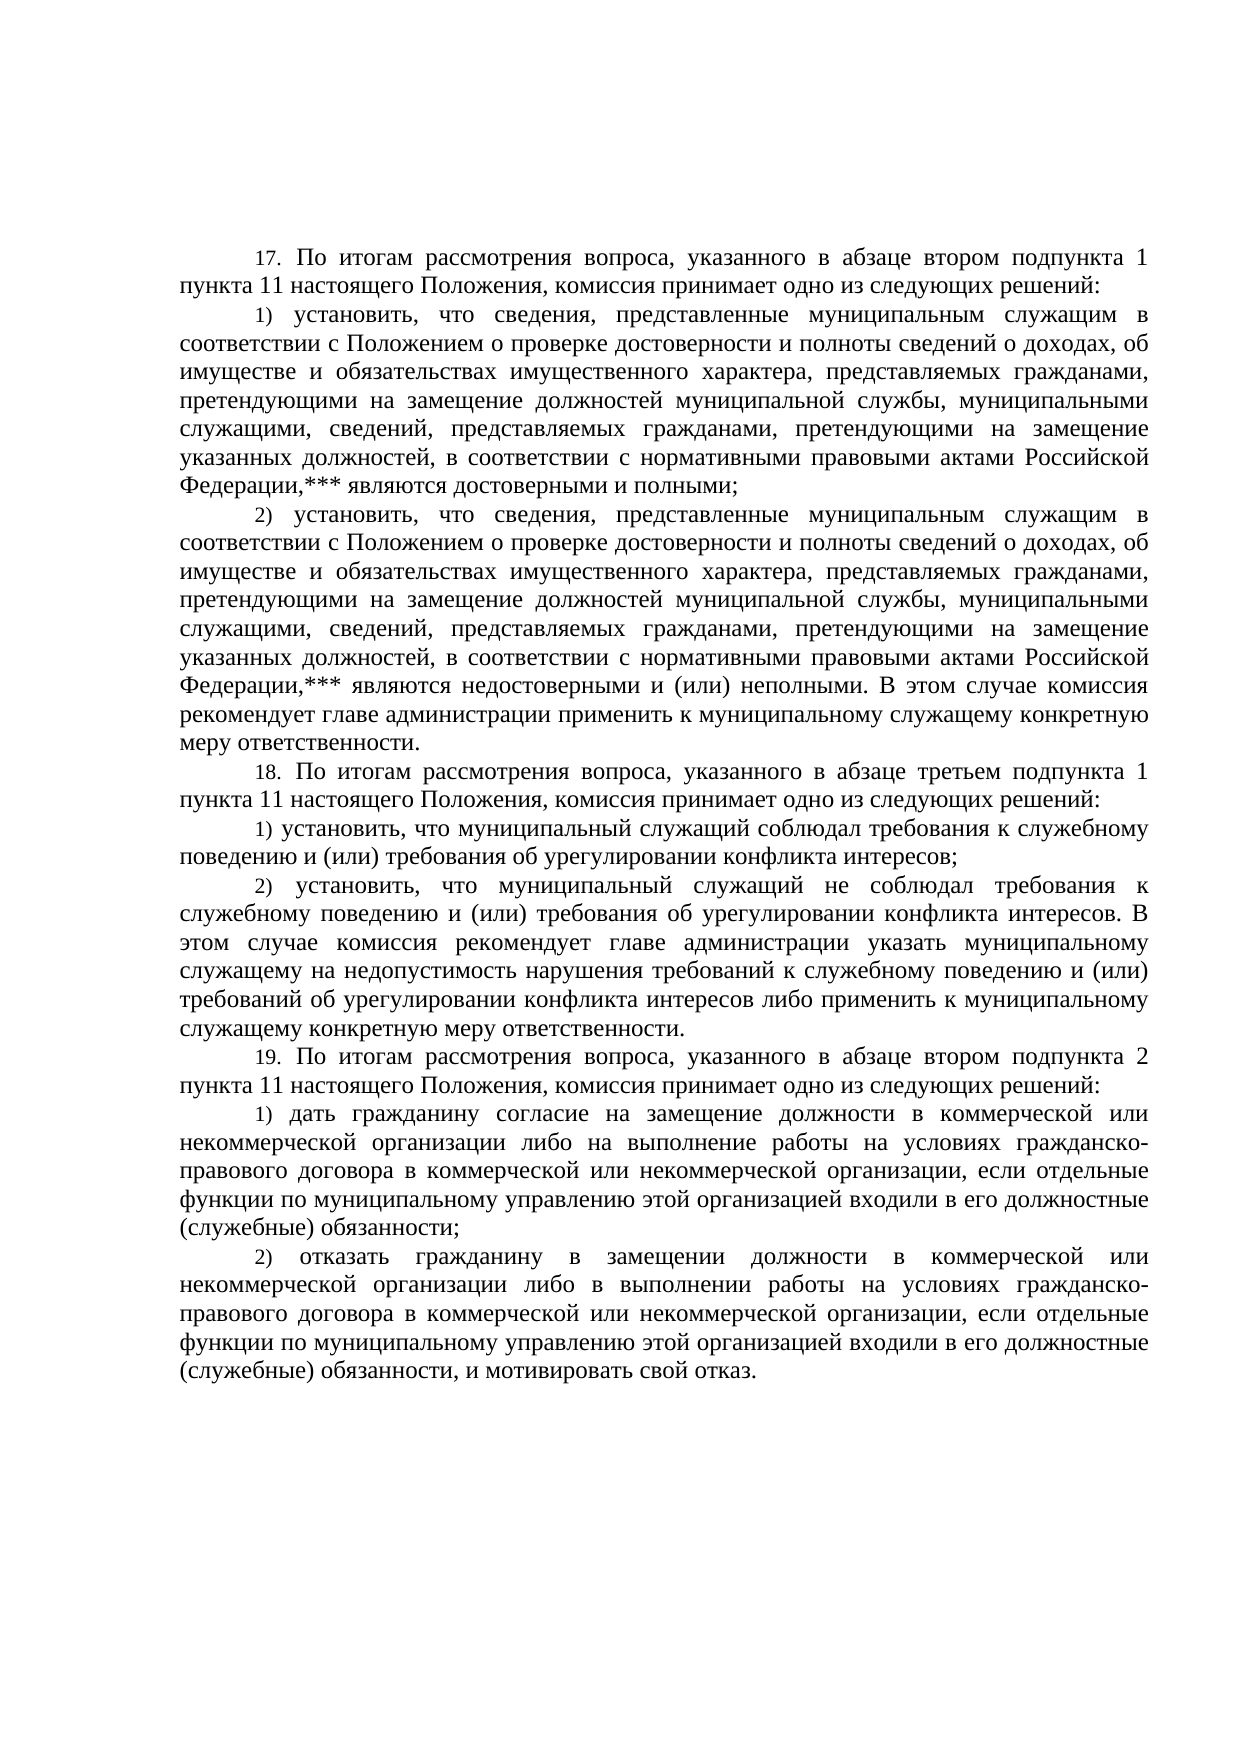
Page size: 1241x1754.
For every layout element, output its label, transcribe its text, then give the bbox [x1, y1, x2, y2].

list дать гражданину согласие на замещение должности в коммерческой или некоммерческой организации либо на выполнение работы на условиях гражданско- правового договора в коммерческой или некоммерческой организации, если отдельные функции по муниципальному управлению этой организацией входили в его должностные (служебные) обязанности; [179, 1099, 1149, 1241]
list установить, что муниципальный служащий не соблюдал требования к служебному поведению и (или) требования об урегулировании конфликта интересов. В этом случае комиссия рекомендует главе администрации указать муниципальному служащему на недопустимость нарушения требований к служебному поведению и (или) требований об урегулировании конфликта интересов либо применить к муниципальному служащему конкретную меру ответственности. [179, 870, 1149, 1042]
list По итогам рассмотрения вопроса, указанного в абзаце третьем подпункта 1 пункта 11 настоящего Положения, комиссия принимает одно из следующих решений: [179, 756, 1149, 813]
list установить, что сведения, представленные муниципальным служащим в соответствии с Положением о проверке достоверности и полноты сведений о доходах, об имуществе и обязательствах имущественного характера, представляемых гражданами, претендующими на замещение должностей муниципальной службы, муниципальными служащими, сведений, представляемых гражданами, претендующими на замещение указанных должностей, в соответствии с нормативными правовыми актами Российской Федерации,*** являются недостоверными и (или) неполными. В этом случае комиссия рекомендует главе администрации применить к муниципальному служащему конкретную меру ответственности. [179, 499, 1149, 756]
list отказать гражданину в замещении должности в коммерческой или некоммерческой организации либо в выполнении работы на условиях гражданско- правового договора в коммерческой или некоммерческой организации, если отдельные функции по муниципальному управлению этой организацией входили в его должностные (служебные) обязанности, и мотивировать свой отказ. [179, 1241, 1149, 1384]
list По итогам рассмотрения вопроса, указанного в абзаце втором подпункта 1 пункта 11 настоящего Положения, комиссия принимает одно из следующих решений: [179, 242, 1149, 299]
list установить, что сведения, представленные муниципальным служащим в соответствии с Положением о проверке достоверности и полноты сведений о доходах, об имуществе и обязательствах имущественного характера, представляемых гражданами, претендующими на замещение должностей муниципальной службы, муниципальными служащими, сведений, представляемых гражданами, претендующими на замещение указанных должностей, в соответствии с нормативными правовыми актами Российской Федерации,*** являются достоверными и полными; [179, 299, 1149, 499]
list установить, что муниципальный служащий соблюдал требования к служебному поведению и (или) требования об урегулировании конфликта интересов; [179, 813, 1149, 870]
list По итогам рассмотрения вопроса, указанного в абзаце втором подпункта 2 пункта 11 настоящего Положения, комиссия принимает одно из следующих решений: [179, 1042, 1149, 1099]
